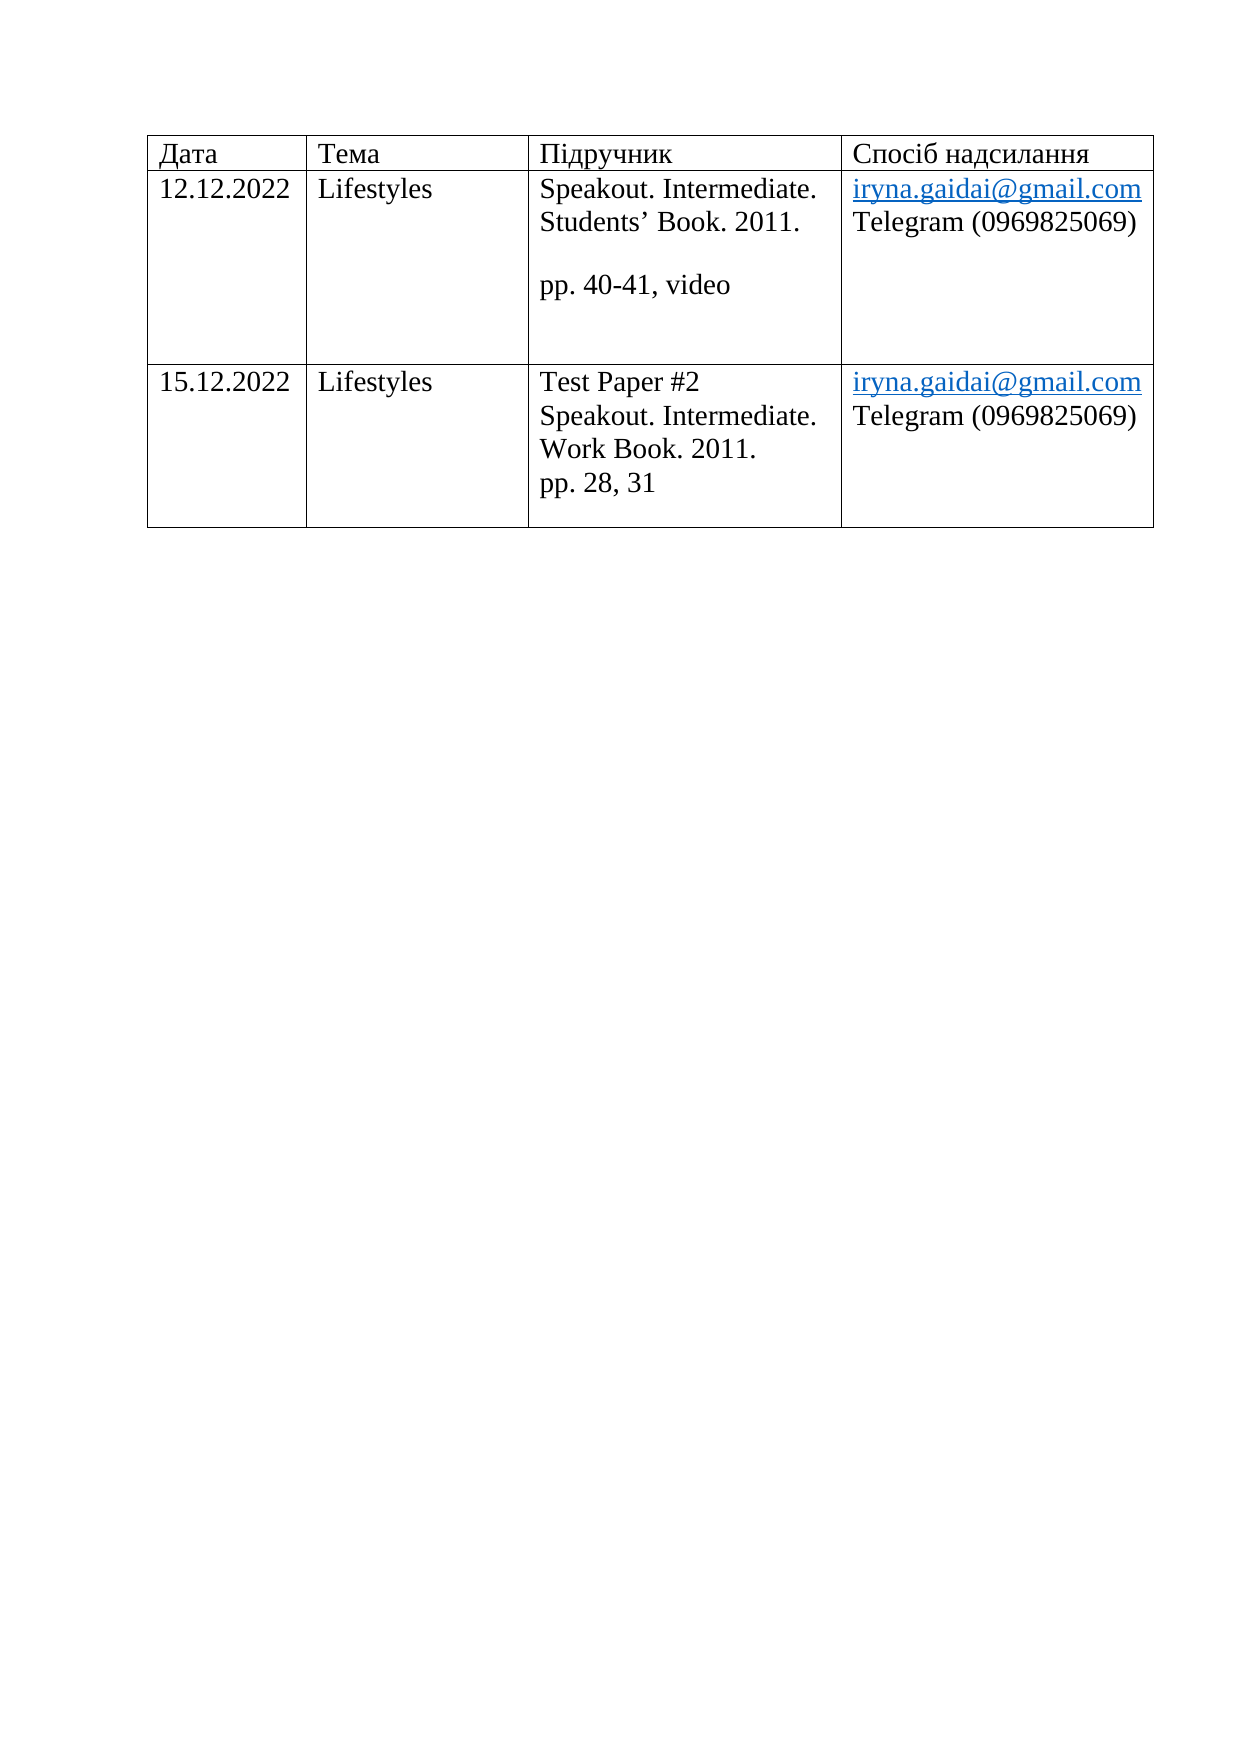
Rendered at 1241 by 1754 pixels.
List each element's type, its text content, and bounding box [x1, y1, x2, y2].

table_cell iryna.gaidai@gmail.com Telegram (0969825069) [842, 365, 1153, 527]
table_cell Lifestyles [307, 171, 528, 363]
table_cell 15.12.2022 [148, 365, 306, 527]
table_cell iryna.gaidai@gmail.com Telegram (0969825069) [842, 171, 1153, 363]
table_cell Lifestyles [307, 365, 528, 527]
table_header Тема [307, 136, 528, 170]
table_header Спосіб надсилання [842, 136, 1153, 170]
table_cell Speakout. Intermediate. Students’ Book. 2011. pp. 40-41, video [529, 171, 841, 363]
table_header Підручник [529, 136, 841, 170]
table_header Дата [148, 136, 306, 170]
table_cell Test Paper #2 Speakout. Intermediate. Work Book. 2011. pp. 28, 31 [529, 365, 841, 527]
table_cell 12.12.2022 [148, 171, 306, 363]
